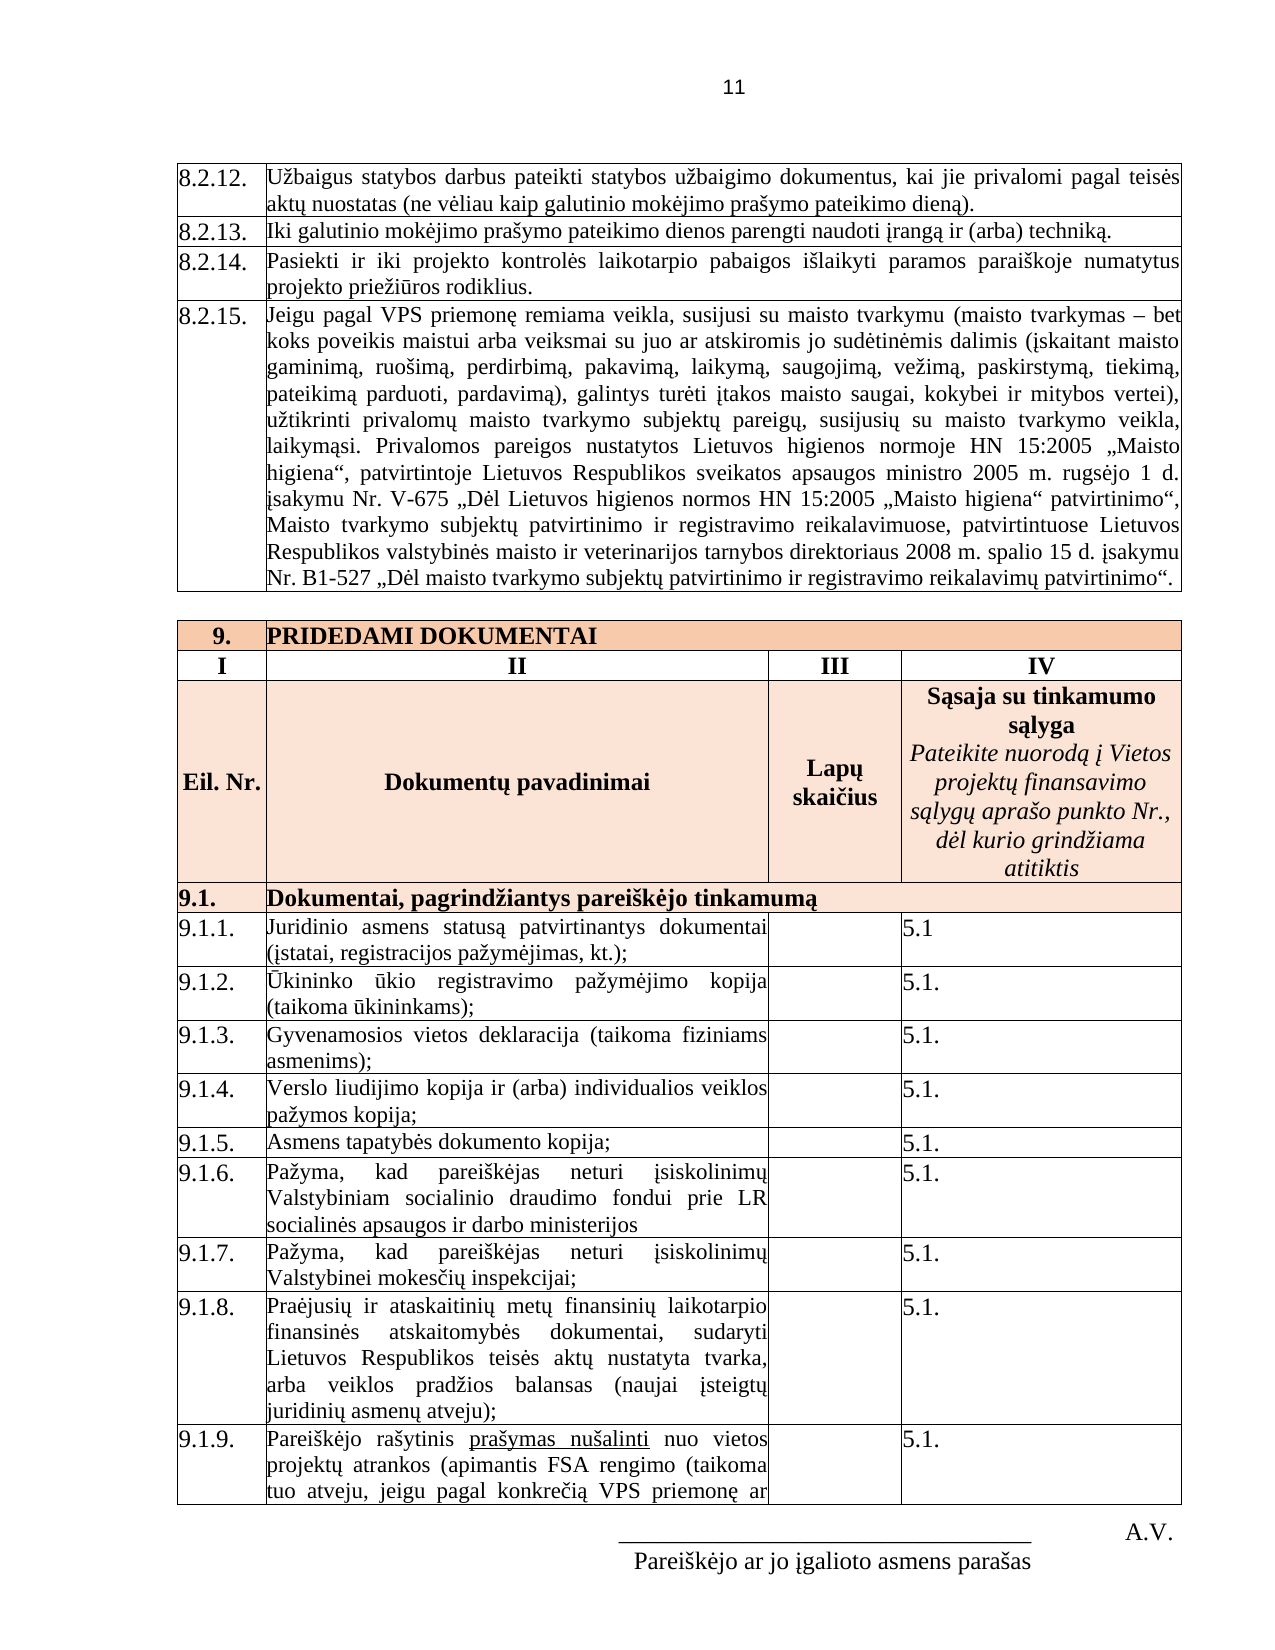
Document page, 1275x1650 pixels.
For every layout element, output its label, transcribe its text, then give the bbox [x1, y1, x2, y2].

table_cell 9.1.8. [178, 1292, 266, 1423]
table_cell 5.1. [902, 1074, 1181, 1127]
table_cell [769, 913, 901, 966]
table_cell Ūkininko ūkio registravimo pažymėjimo kopija (taikoma ūkininkams); [267, 967, 768, 1019]
table_cell Pažyma, kad pareiškėjas neturi įsiskolinimų Valstybiniam socialinio draudimo fondui prie LR socialinės apsaugos ir darbo ministerijos [267, 1158, 768, 1237]
table_header PRIDEDAMI DOKUMENTAI [267, 621, 1181, 650]
table_cell III [769, 651, 901, 680]
table_cell 5.1. [902, 1128, 1181, 1157]
table_header 9. [178, 621, 266, 650]
table_cell Eil. Nr. [178, 681, 266, 882]
table_cell 5.1 [902, 913, 1181, 966]
table_cell 9.1.1. [178, 913, 266, 966]
table_cell Pažyma, kad pareiškėjas neturi įsiskolinimų Valstybinei mokesčių inspekcijai; [267, 1238, 768, 1291]
table_cell 5.1. [902, 1021, 1181, 1073]
table_cell 9.1. [178, 883, 266, 912]
table_cell [769, 1074, 901, 1127]
table_cell Gyvenamosios vietos deklaracija (taikoma fiziniams asmenims); [267, 1021, 768, 1073]
table_cell 9.1.2. [178, 967, 266, 1019]
table_cell 5.1. [902, 1238, 1181, 1291]
table_cell 9.1.5. [178, 1128, 266, 1157]
table_cell [769, 1128, 901, 1157]
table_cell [267, 1425, 768, 1504]
table_cell Verslo liudijimo kopija ir (arba) individualios veiklos pažymos kopija; [267, 1074, 768, 1127]
table_cell 9.1.4. [178, 1074, 266, 1127]
table_cell 5.1. [902, 1425, 1181, 1504]
table_cell Dokumentai, pagrindžiantys pareiškėjo tinkamumą [267, 883, 1181, 912]
table_cell [769, 967, 901, 1019]
table_cell 8.2.13. [178, 217, 266, 246]
table_cell [769, 1238, 901, 1291]
table_cell Lapų skaičius [769, 681, 901, 882]
table_cell 5.1. [902, 1292, 1181, 1423]
table_cell [769, 1158, 901, 1237]
table_cell 9.1.3. [178, 1021, 266, 1073]
table_cell [769, 1292, 901, 1423]
table_cell 8.2.15. [178, 301, 266, 591]
table_cell Asmens tapatybės dokumento kopija; [267, 1128, 768, 1157]
table_cell 9.1.6. [178, 1158, 266, 1237]
table_cell 8.2.14. [178, 247, 266, 300]
table_cell Užbaigus statybos darbus pateikti statybos užbaigimo dokumentus, kai jie privalomi pagal teisės aktų nuostatas (ne vėliau kaip galutinio mokėjimo prašymo pateikimo dieną). [267, 164, 1181, 216]
table_cell [769, 1425, 901, 1504]
table_cell Dokumentų pavadinimai [267, 681, 768, 882]
table_cell Jeigu pagal VPS priemonę remiama veikla, susijusi su maisto tvarkymu (maisto tvarkymas – bet koks poveikis maistui arba veiksmai su juo ar atskiromis jo sudėtinėmis dalimis (įskaitant maisto gaminimą, ruošimą, perdirbimą, pakavimą, laikymą, saugojimą, vežimą, paskirstymą, tiekimą, pateikimą parduoti, pardavimą), galintys turėti įtakos maisto saugai, kokybei ir mitybos vertei), užtikrinti privalomų maisto tvarkymo subjektų pareigų, susijusių su maisto tvarkymo veikla, laikymąsi. Privalomos pareigos nustatytos Lietuvos higienos normoje HN 15:2005 „Maisto higiena“, patvirtintoje Lietuvos Respublikos sveikatos apsaugos ministro 2005 m. rugsėjo 1 d. įsakymu Nr. V-675 „Dėl Lietuvos higienos normos HN 15:2005 „Maisto higiena“ patvirtinimo“, Maisto tvarkymo subjektų patvirtinimo ir registravimo reikalavimuose, patvirtintuose Lietuvos Respublikos valstybinės maisto ir veterinarijos tarnybos direktoriaus 2008 m. spalio 15 d. įsakymu Nr. B1-527 „Dėl maisto tvarkymo subjektų patvirtinimo ir registravimo reikalavimų patvirtinimo“. [267, 301, 1181, 591]
table_cell II [267, 651, 768, 680]
table_cell [769, 1021, 901, 1073]
table_cell Pasiekti ir iki projekto kontrolės laikotarpio pabaigos išlaikyti paramos paraiškoje numatytus projekto priežiūros rodiklius. [267, 247, 1181, 300]
table_cell 8.2.12. [178, 164, 266, 216]
table_cell IV [902, 651, 1181, 680]
table_cell 5.1. [902, 1158, 1181, 1237]
table_cell 9.1.7. [178, 1238, 266, 1291]
table_cell Praėjusių ir ataskaitinių metų finansinių laikotarpio finansinės atskaitomybės dokumentai, sudaryti Lietuvos Respublikos teisės aktų nustatyta tvarka, arba veiklos pradžios balansas (naujai įsteigtų juridinių asmenų atveju); [267, 1292, 768, 1423]
table_cell 9.1.9. [178, 1425, 266, 1504]
table_cell Sąsaja su tinkamumo sąlyga Pateikite nuorodą į Vietos projektų finansavimo sąlygų aprašo punkto Nr., dėl kurio grindžiama atitiktis [902, 681, 1181, 882]
table_cell I [178, 651, 266, 680]
table_cell Iki galutinio mokėjimo prašymo pateikimo dienos parengti naudoti įrangą ir (arba) techniką. [267, 217, 1181, 246]
table_cell 5.1. [902, 967, 1181, 1019]
table_cell Juridinio asmens statusą patvirtinantys dokumentai (įstatai, registracijos pažymėjimas, kt.); [267, 913, 768, 966]
